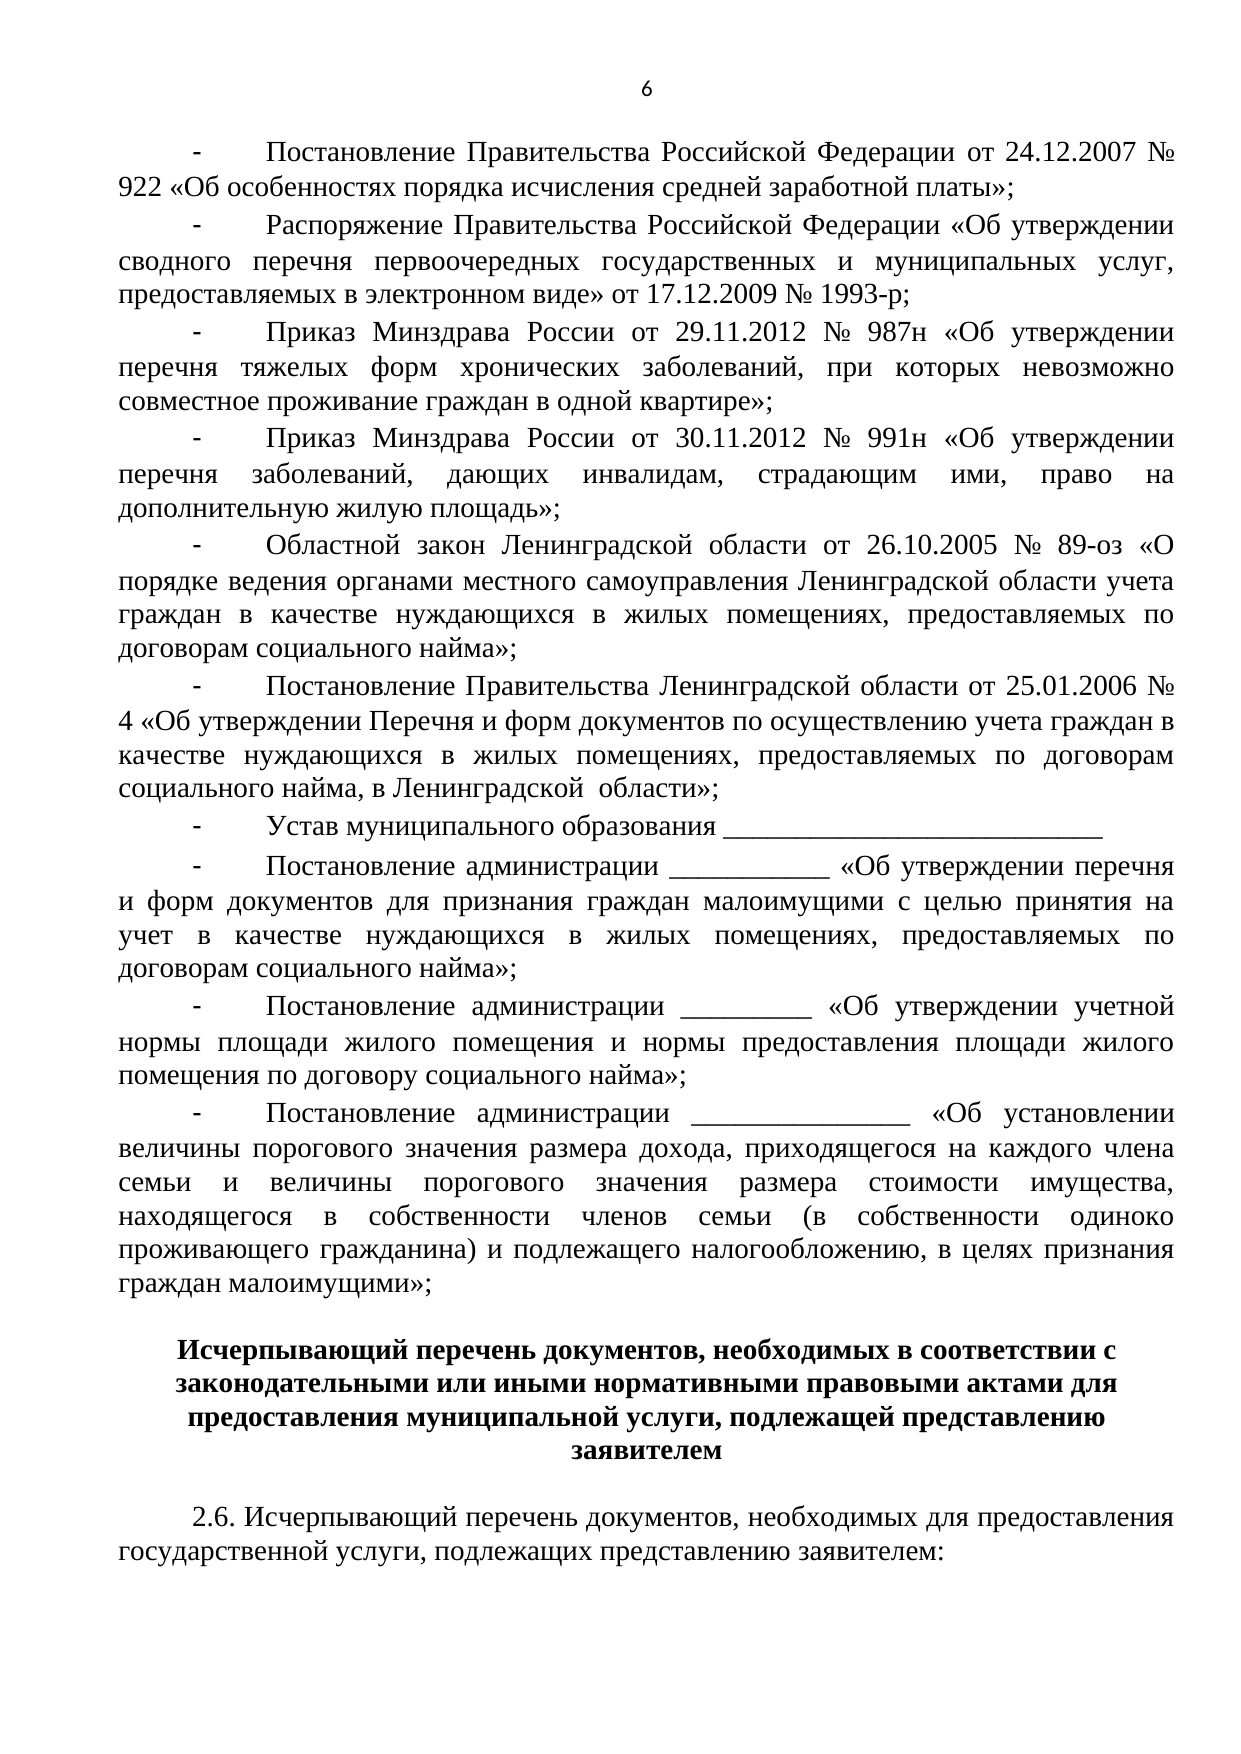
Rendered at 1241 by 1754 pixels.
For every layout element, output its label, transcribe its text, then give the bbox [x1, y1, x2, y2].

list Устав муниципального образования __________________________ [118, 804, 1175, 844]
list Постановление администрации ___________ «Об утверждении перечня и форм документов для признания граждан малоимущими с целью принятия на учет в качестве нуждающихся в жилых помещениях, предоставляемых по договорам социального найма»; [118, 844, 1175, 984]
list Постановление администрации _______________ «Об установлении величины порогового значения размера дохода, приходящегося на каждого члена семьи и величины порогового значения размера стоимости имущества, находящегося в собственности членов семьи (в собственности одиноко проживающего гражданина) и подлежащего налогообложению, в целях признания граждан малоимущими»; [118, 1091, 1175, 1298]
list Распоряжение Правительства Российской Федерации «Об утверждении сводного перечня первоочередных государственных и муниципальных услуг, предоставляемых в электронном виде» от 17.12.2009 № 1993-р; [118, 203, 1175, 310]
text Исчерпывающий перечень документов, необходимых в соответствии с законодательными или иными нормативными правовыми актами для предоставления муниципальной услуги, подлежащей представлению заявителем [118, 1332, 1175, 1466]
text 2.6. Исчерпывающий перечень документов, необходимых для предоставления государственной услуги, подлежащих представлению заявителем: [118, 1499, 1175, 1567]
list Постановление администрации _________ «Об утверждении учетной нормы площади жилого помещения и нормы предоставления площади жилого помещения по договору социального найма»; [118, 984, 1175, 1091]
list Приказ Минздрава России от 29.11.2012 № 987н «Об утверждении перечня тяжелых форм хронических заболеваний, при которых невозможно совместное проживание граждан в одной квартире»; [118, 310, 1175, 417]
list Постановление Правительства Российской Федерации от 24.12.2007 № 922 «Об особенностях порядка исчисления средней заработной платы»; [118, 130, 1175, 203]
list Приказ Минздрава России от 30.11.2012 № 991н «Об утверждении перечня заболеваний, дающих инвалидам, страдающим ими, право на дополнительную жилую площадь»; [118, 417, 1175, 523]
list Постановление Правительства Ленинградской области от 25.01.2006 № 4 «Об утверждении Перечня и форм документов по осуществлению учета граждан в качестве нуждающихся в жилых помещениях, предоставляемых по договорам социального найма, в Ленинградской области»; [118, 664, 1175, 804]
list Областной закон Ленинградской области от 26.10.2005 № 89-оз «О порядке ведения органами местного самоуправления Ленинградской области учета граждан в качестве нуждающихся в жилых помещениях, предоставляемых по договорам социального найма»; [118, 523, 1175, 664]
